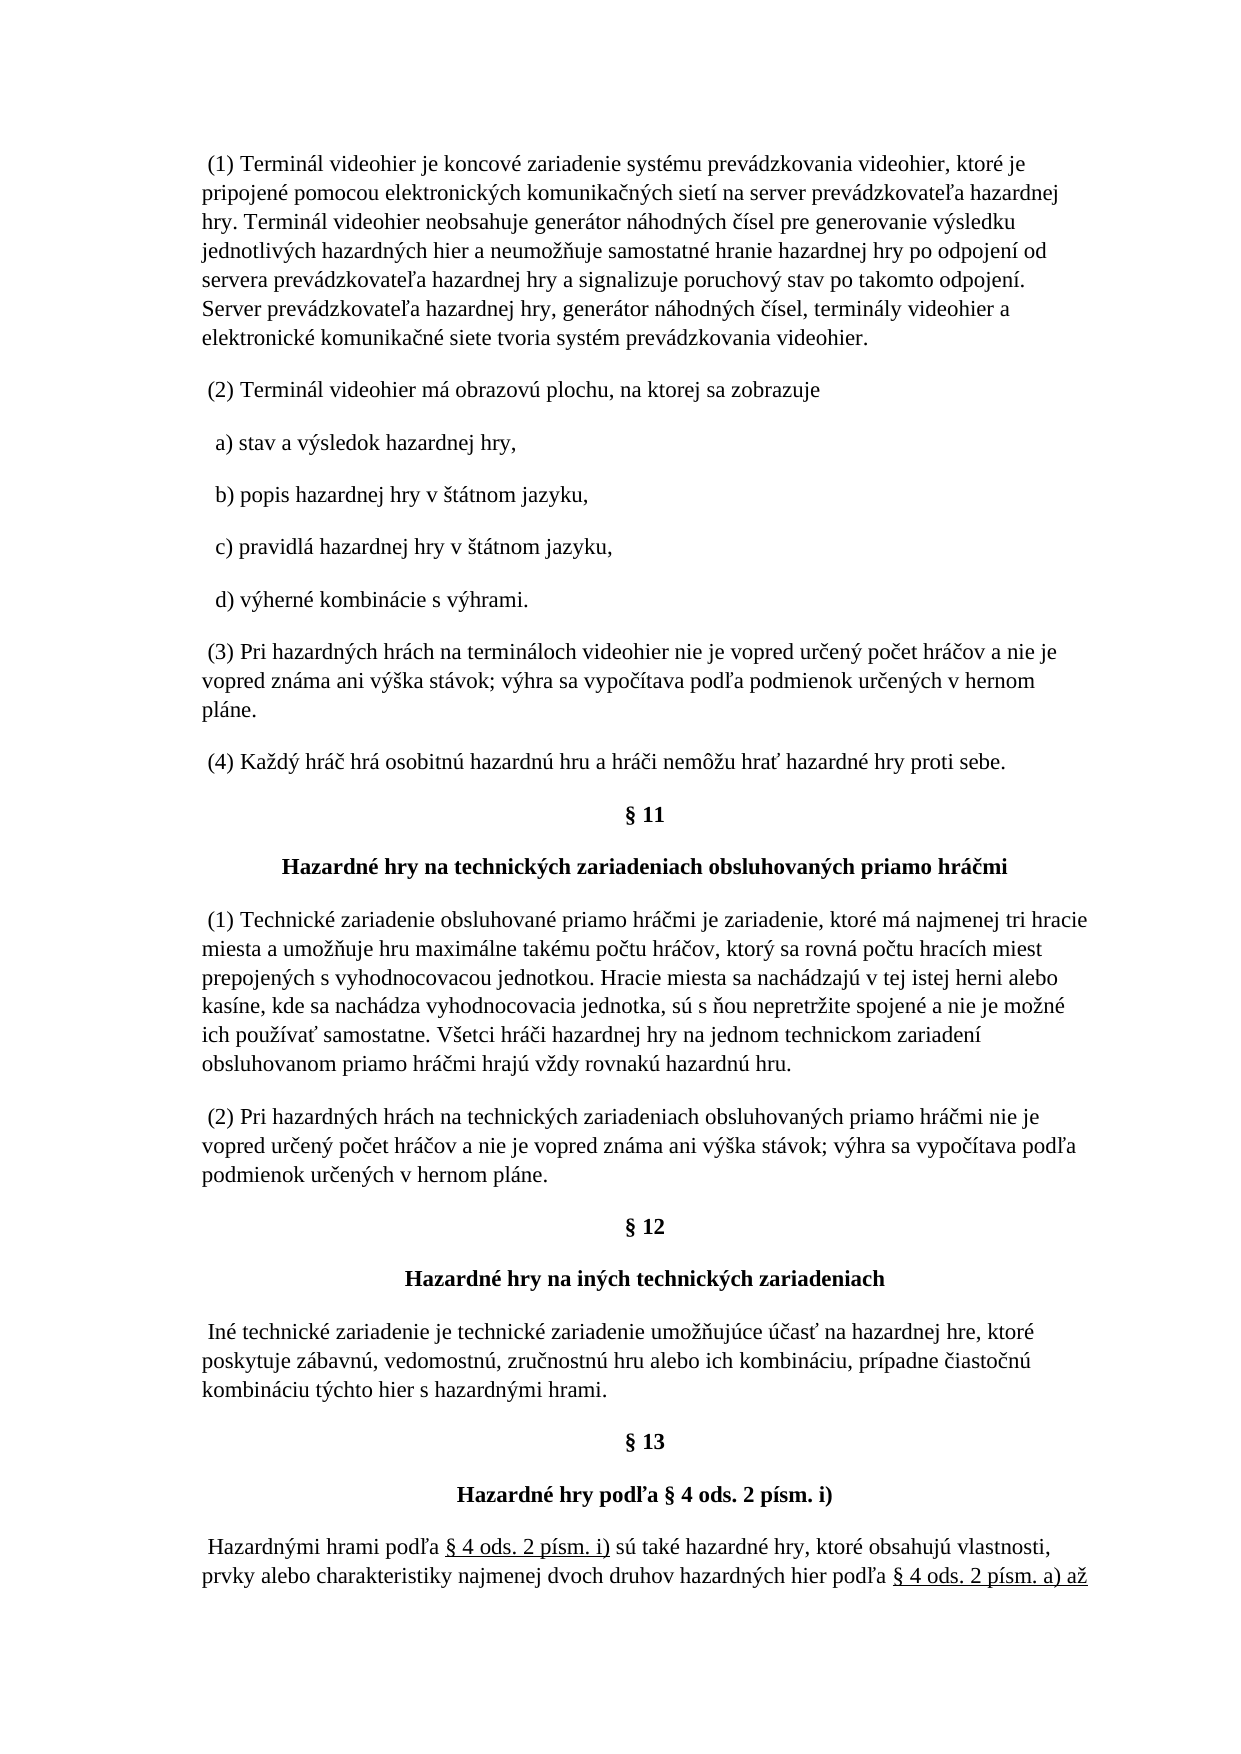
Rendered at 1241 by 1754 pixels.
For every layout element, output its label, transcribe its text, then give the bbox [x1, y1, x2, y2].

text (1) Technické zariadenie obsluhované priamo hráčmi je zariadenie, ktoré má najmenej tri hracie miesta a umožňuje hru maximálne takému počtu hráčov, ktorý sa rovná počtu hracích miest prepojených s vyhodnocovacou jednotkou. Hracie miesta sa nachádzajú v tej istej herni alebo kasíne, kde sa nachádza vyhodnocovacia jednotka, sú s ňou nepretržite spojené a nie je možné ich používať samostatne. Všetci hráči hazardnej hry na jednom technickom zariadení obsluhovanom priamo hráčmi hrajú vždy rovnakú hazardnú hru. [202, 906, 1090, 1077]
text b) popis hazardnej hry v štátnom jazyku, [209, 481, 1090, 507]
text § 13 [194, 1428, 1090, 1454]
text Hazardné hry na technických zariadeniach obsluhovaných priamo hráčmi [194, 853, 1090, 879]
text (4) Každý hráč hrá osobitnú hazardnú hru a hráči nemôžu hrať hazardné hry proti sebe. [202, 748, 1090, 775]
text § 11 [194, 801, 1090, 827]
text (3) Pri hazardných hrách na termináloch videohier nie je vopred určený počet hráčov a nie je vopred známa ani výška stávok; výhra sa vypočítava podľa podmienok určených v hernom pláne. [202, 638, 1090, 722]
text c) pravidlá hazardnej hry v štátnom jazyku, [209, 533, 1090, 560]
text Hazardné hry podľa § 4 ods. 2 písm. i) [194, 1481, 1090, 1507]
text d) výherné kombinácie s výhrami. [209, 586, 1090, 612]
text Hazardné hry na iných technických zariadeniach [194, 1266, 1090, 1292]
text § 12 [194, 1213, 1090, 1239]
text (1) Terminál videohier je koncové zariadenie systému prevádzkovania videohier, ktoré je pripojené pomocou elektronických komunikačných sietí na server prevádzkovateľa hazardnej hry. Terminál videohier neobsahuje generátor náhodných čísel pre generovanie výsledku jednotlivých hazardných hier a neumožňuje samostatné hranie hazardnej hry po odpojení od servera prevádzkovateľa hazardnej hry a signalizuje poruchový stav po takomto odpojení. Server prevádzkovateľa hazardnej hry, generátor náhodných čísel, terminály videohier a elektronické komunikačné siete tvoria systém prevádzkovania videohier. [202, 150, 1090, 350]
text Iné technické zariadenie je technické zariadenie umožňujúce účasť na hazardnej hre, ktoré poskytuje zábavnú, vedomostnú, zručnostnú hru alebo ich kombináciu, prípadne čiastočnú kombináciu týchto hier s hazardnými hrami. [202, 1318, 1090, 1402]
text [202, 1533, 1090, 1588]
text (2) Terminál videohier má obrazovú plochu, na ktorej sa zobrazuje [202, 376, 1090, 402]
text (2) Pri hazardných hrách na technických zariadeniach obsluhovaných priamo hráčmi nie je vopred určený počet hráčov a nie je vopred známa ani výška stávok; výhra sa vypočítava podľa podmienok určených v hernom pláne. [202, 1103, 1090, 1187]
text a) stav a výsledok hazardnej hry, [209, 428, 1090, 455]
